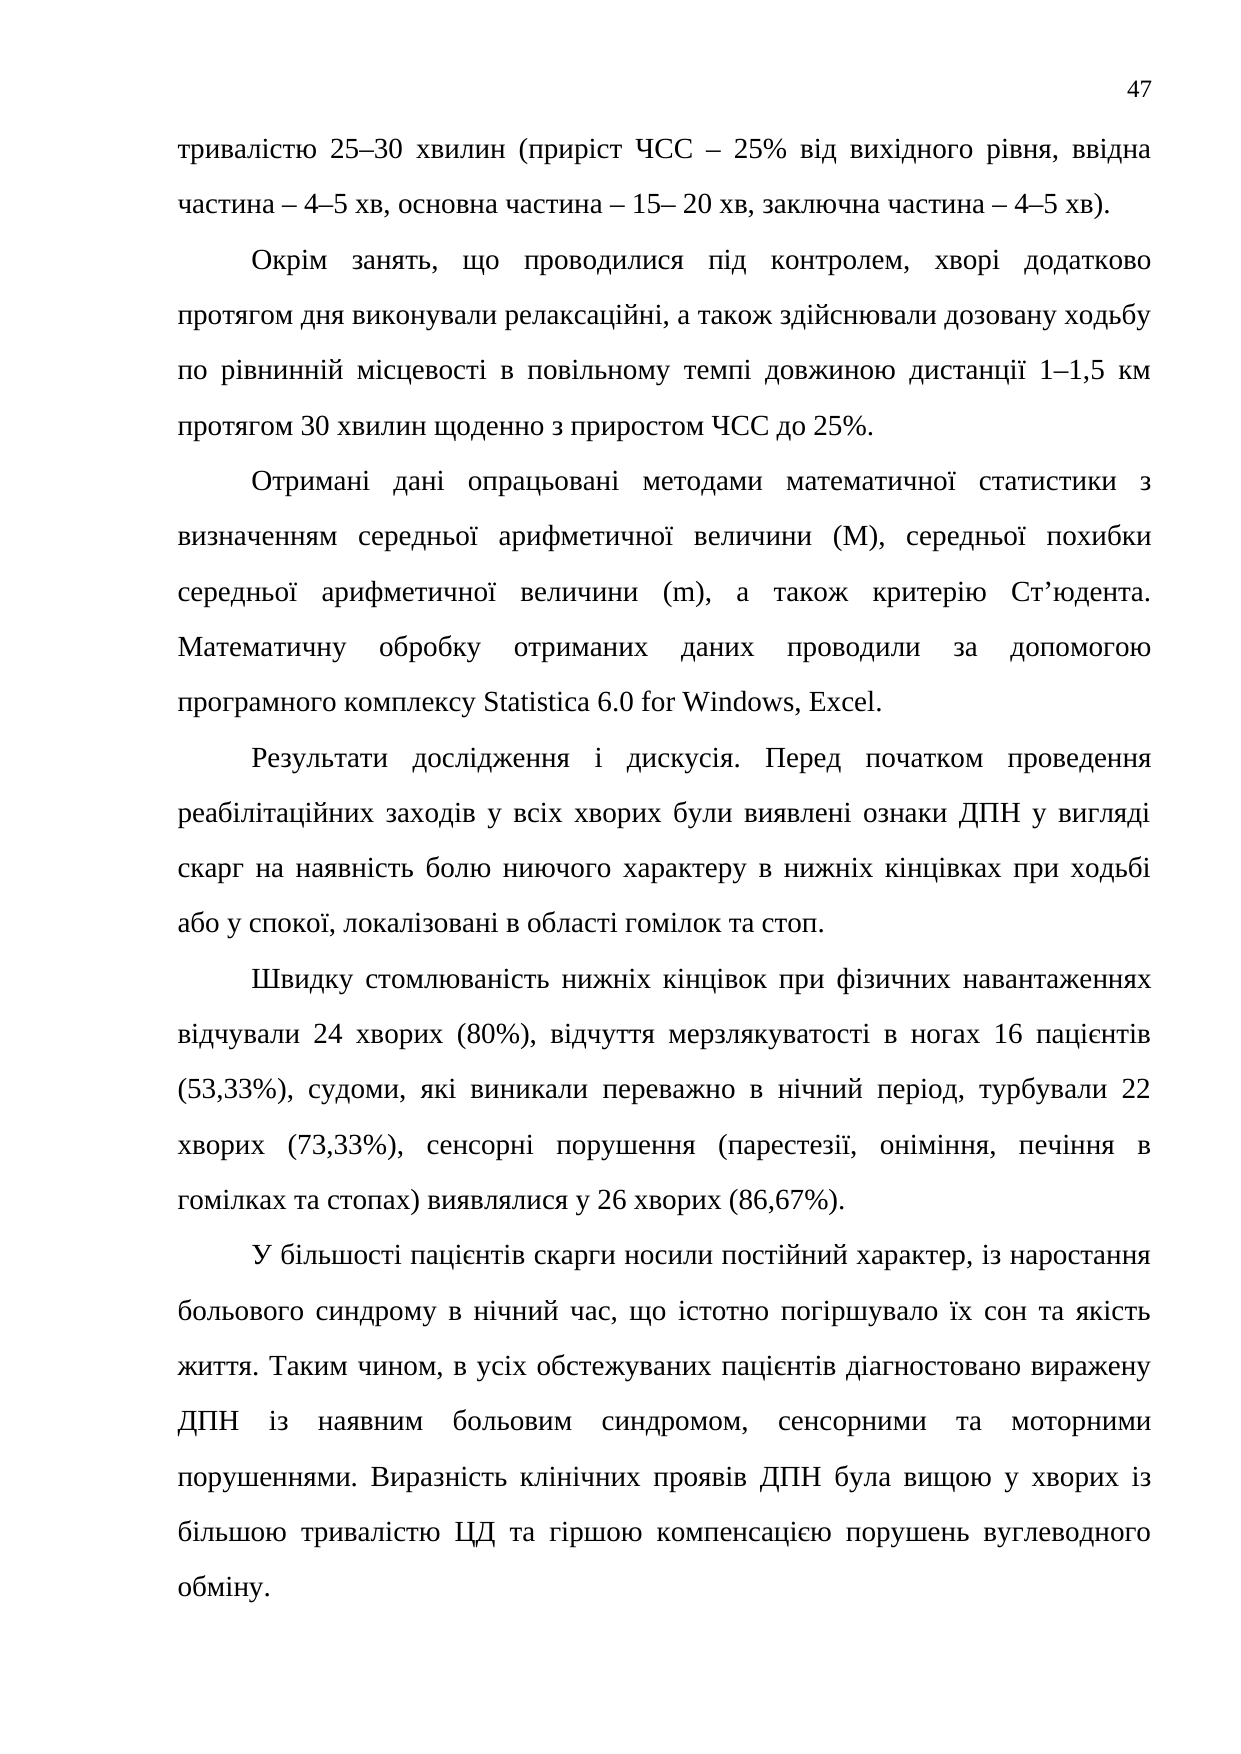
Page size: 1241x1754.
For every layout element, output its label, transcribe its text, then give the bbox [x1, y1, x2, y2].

text Результати дослідження і дискусія. Перед початком проведення реабілітаційних заходів у всіх хворих були виявлені ознаки ДПН у вигляді скарг на наявність болю ниючого характеру в нижніх кінцівках при ходьбі або у спокої, локалізовані в області гомілок та стоп. [177, 740, 1152, 939]
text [177, 131, 1152, 220]
text Швидку стомлюваність нижніх кінцівок при фізичних навантаженнях відчували 24 хворих (80%), відчуття мерзлякуватості в ногах 16 пацієнтів (53,33%), судоми, які виникали переважно в нічний період, турбували 22 хворих (73,33%), сенсорні порушення (парестезії, оніміння, печіння в гомілках та стопах) виявлялися у 26 хворих (86,67%). [177, 961, 1152, 1216]
text У більшості пацієнтів скарги носили постійний характер, із наростання больового синдрому в нічний час, що істотно погіршувало їх сон та якість життя. Таким чином, в усіх обстежуваних пацієнтів діагностовано виражену ДПН із наявним больовим синдромом, сенсорними та моторними порушеннями. Виразність клінічних проявів ДПН була вищою у хворих із більшою тривалістю ЦД та гіршою компенсацією порушень вуглеводного обміну. [177, 1237, 1152, 1603]
text Окрім занять, що проводилися під контролем, хворі додатково протягом дня виконували релаксаційні, а також здійснювали дозовану ходьбу по рівнинній місцевості в повільному темпі довжиною дистанції 1–1,5 км протягом 30 хвилин щоденно з приростом ЧСС до 25%. [177, 242, 1152, 441]
text Отримані дані опрацьовані методами математичної статистики з визначенням середньої арифметичної величини (М), середньої похибки середньої арифметичної величини (m), а також критерію Ст’юдента. Математичну обробку отриманих даних проводили за допомогою програмного комплексу Statistica 6.0 for Windows, Excel. [177, 463, 1152, 718]
